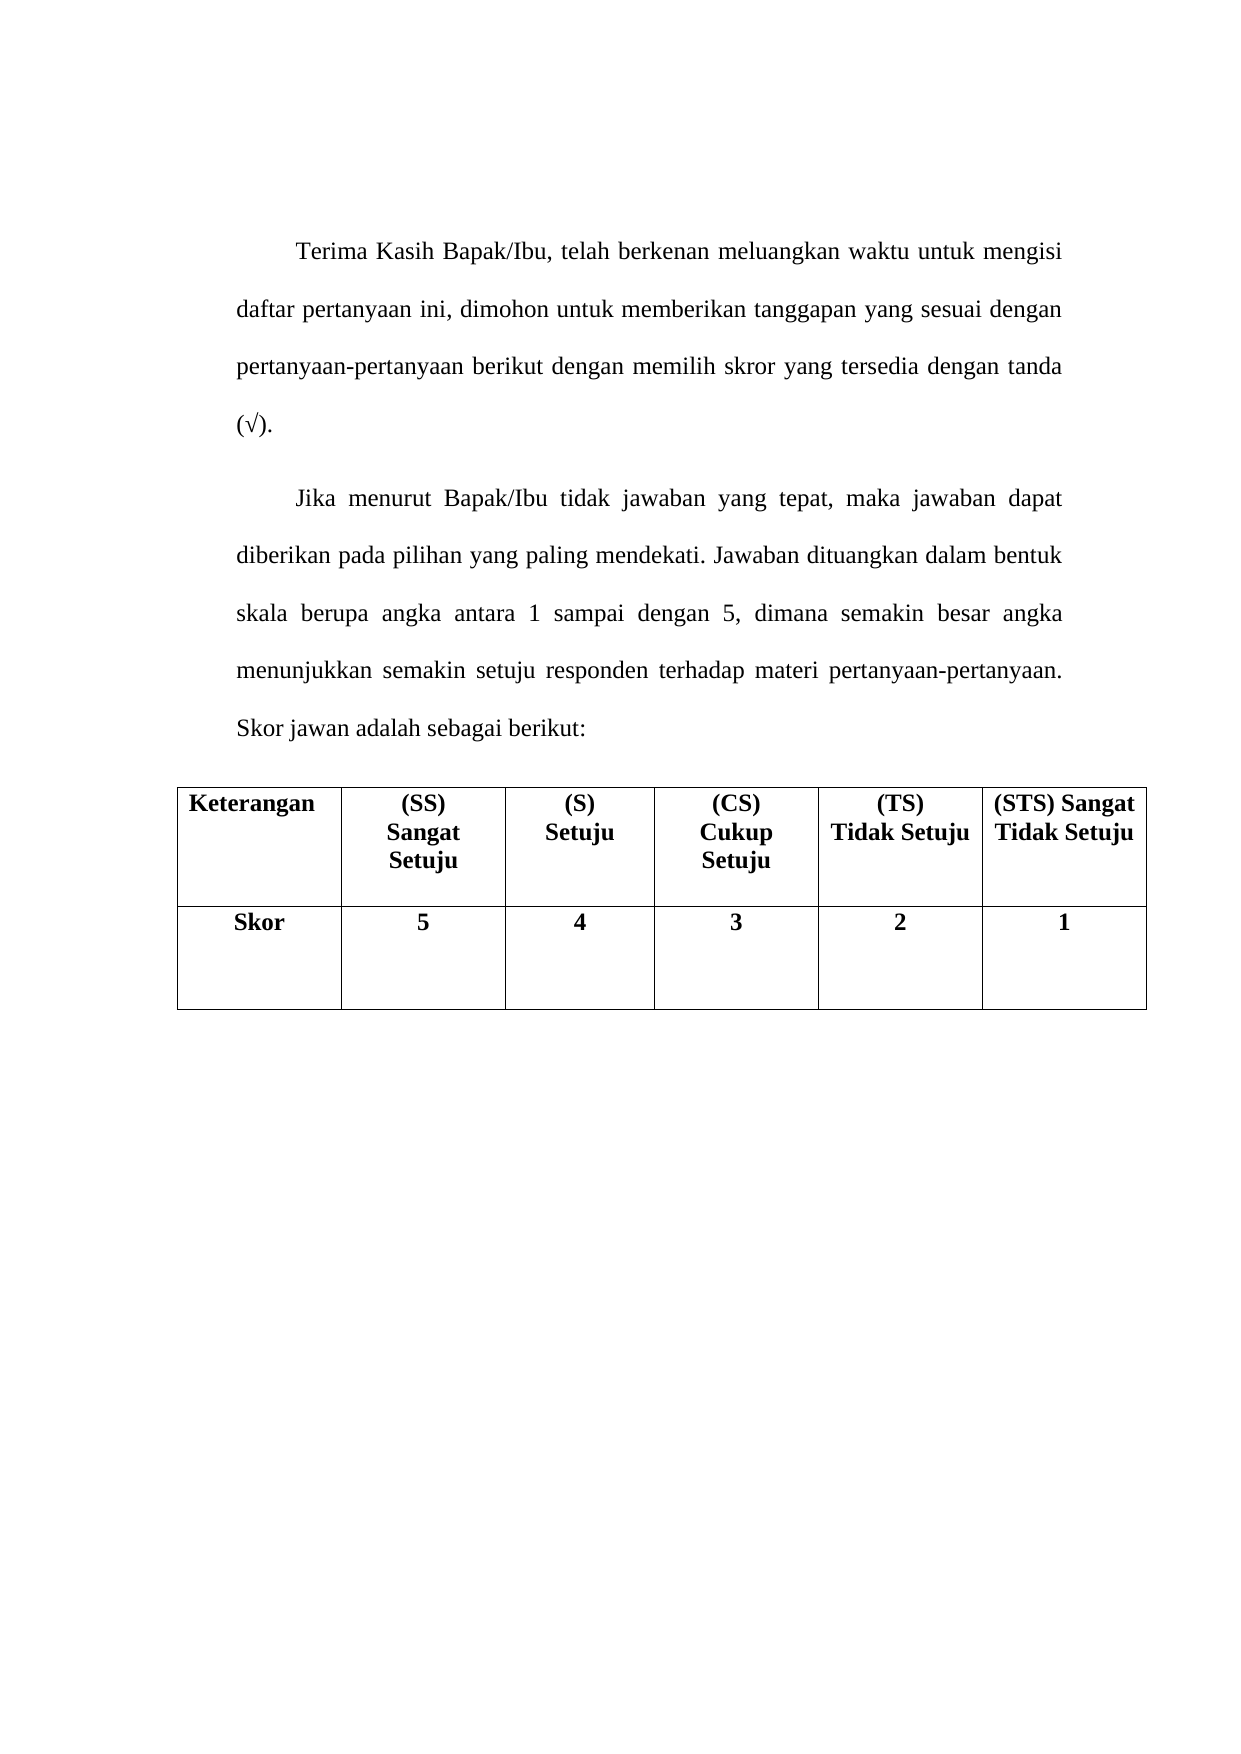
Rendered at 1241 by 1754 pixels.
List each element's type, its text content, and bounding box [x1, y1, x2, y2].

table_cell 3 [655, 907, 818, 1009]
table_cell Skor [178, 907, 341, 1009]
table_header (CS) Cukup Setuju [655, 788, 818, 906]
table_header (S) Setuju [506, 788, 654, 906]
text Jika menurut Bapak/Ibu tidak jawaban yang tepat, maka jawaban dapat diberikan pada pilihan yang paling mendekati. Jawaban dituangkan dalam bentuk skala berupa angka antara 1 sampai dengan 5, dimana semakin besar angka menunjukkan semakin setuju responden terhadap materi pertanyaan-pertanyaan. Skor jawan adalah sebagai berikut: [236, 483, 1063, 742]
table_cell 1 [983, 907, 1146, 1009]
table_cell 4 [506, 907, 654, 1009]
table_header Keterangan [178, 788, 341, 906]
table_header (STS) Sangat Tidak Setuju [983, 788, 1146, 906]
table_cell 5 [342, 907, 505, 1009]
table_header (TS) Tidak Setuju [819, 788, 982, 906]
table_cell 2 [819, 907, 982, 1009]
table_header (SS) Sangat Setuju [342, 788, 505, 906]
text Terima Kasih Bapak/Ibu, telah berkenan meluangkan waktu untuk mengisi daftar pertanyaan ini, dimohon untuk memberikan tanggapan yang sesuai dengan pertanyaan-pertanyaan berikut dengan memilih skror yang tersedia dengan tanda (√). [236, 236, 1063, 437]
